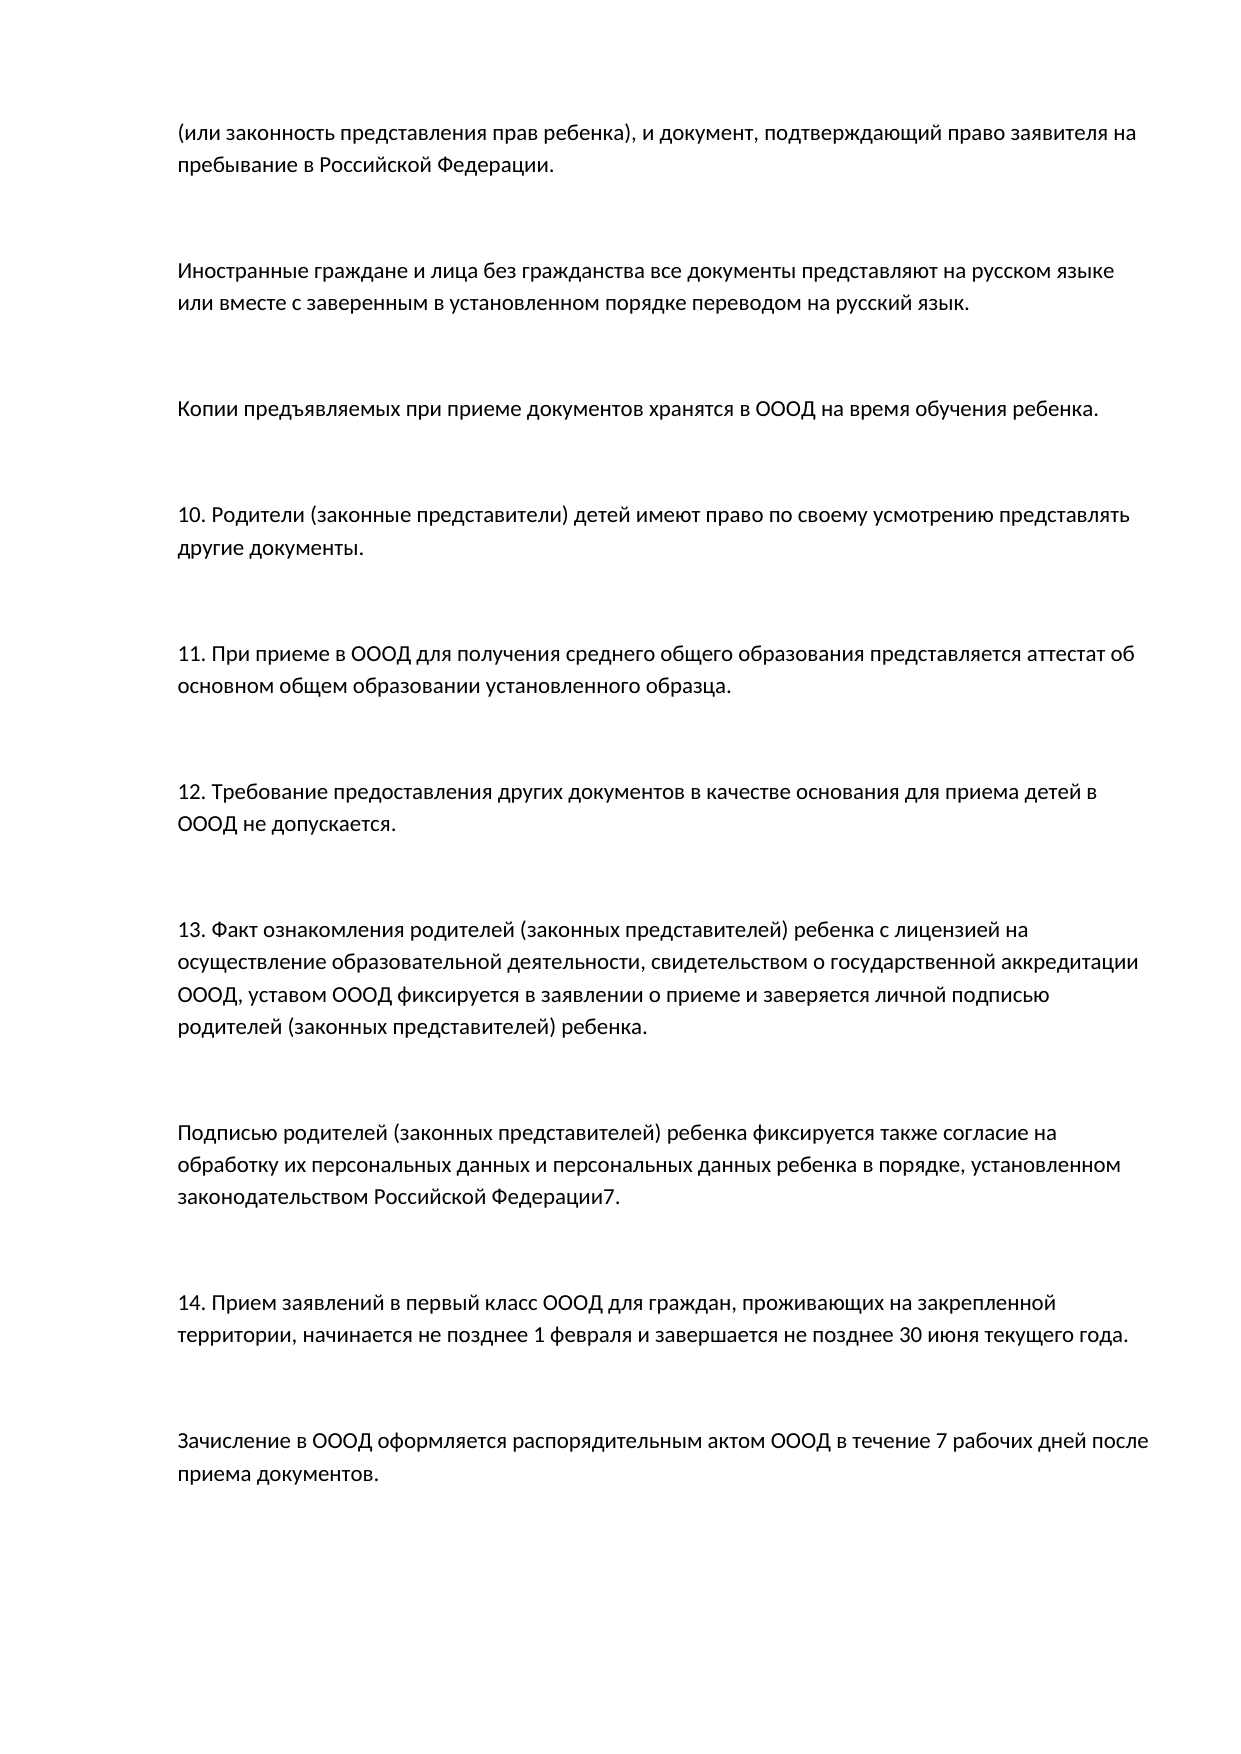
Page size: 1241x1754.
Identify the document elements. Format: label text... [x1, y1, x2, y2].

text 10. Родители (законные представители) детей имеют право по своему усмотрению представлять другие документы. [177, 501, 1152, 561]
text Зачисление в ОООД оформляется распорядительным актом ОООД в течение 7 рабочих дней после приема документов. [177, 1427, 1152, 1487]
text 13. Факт ознакомления родителей (законных представителей) ребенка с лицензией на осуществление образовательной деятельности, свидетельством о государственной аккредитации ОООД, уставом ОООД фиксируется в заявлении о приеме и заверяется личной подписью родителей (законных представителей) ребенка. [177, 915, 1152, 1040]
text Иностранные граждане и лица без гражданства все документы представляют на русском языке или вместе с заверенным в установленном порядке переводом на русский язык. [177, 256, 1152, 317]
text 11. При приеме в ОООД для получения среднего общего образования представляется аттестат об основном общем образовании установленного образца. [177, 639, 1152, 699]
text 14. Прием заявлений в первый класс ОООД для граждан, проживающих на закрепленной территории, начинается не позднее 1 февраля и завершается не позднее 30 июня текущего года. [177, 1288, 1152, 1348]
text Подписью родителей (законных представителей) ребенка фиксируется также согласие на обработку их персональных данных и персональных данных ребенка в порядке, установленном законодательством Российской Федерации7. [177, 1118, 1152, 1210]
text Копии предъявляемых при приеме документов хранятся в ОООД на время обучения ребенка. [177, 394, 1152, 423]
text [177, 118, 1152, 178]
text 12. Требование предоставления других документов в качестве основания для приема детей в ОООД не допускается. [177, 777, 1152, 837]
